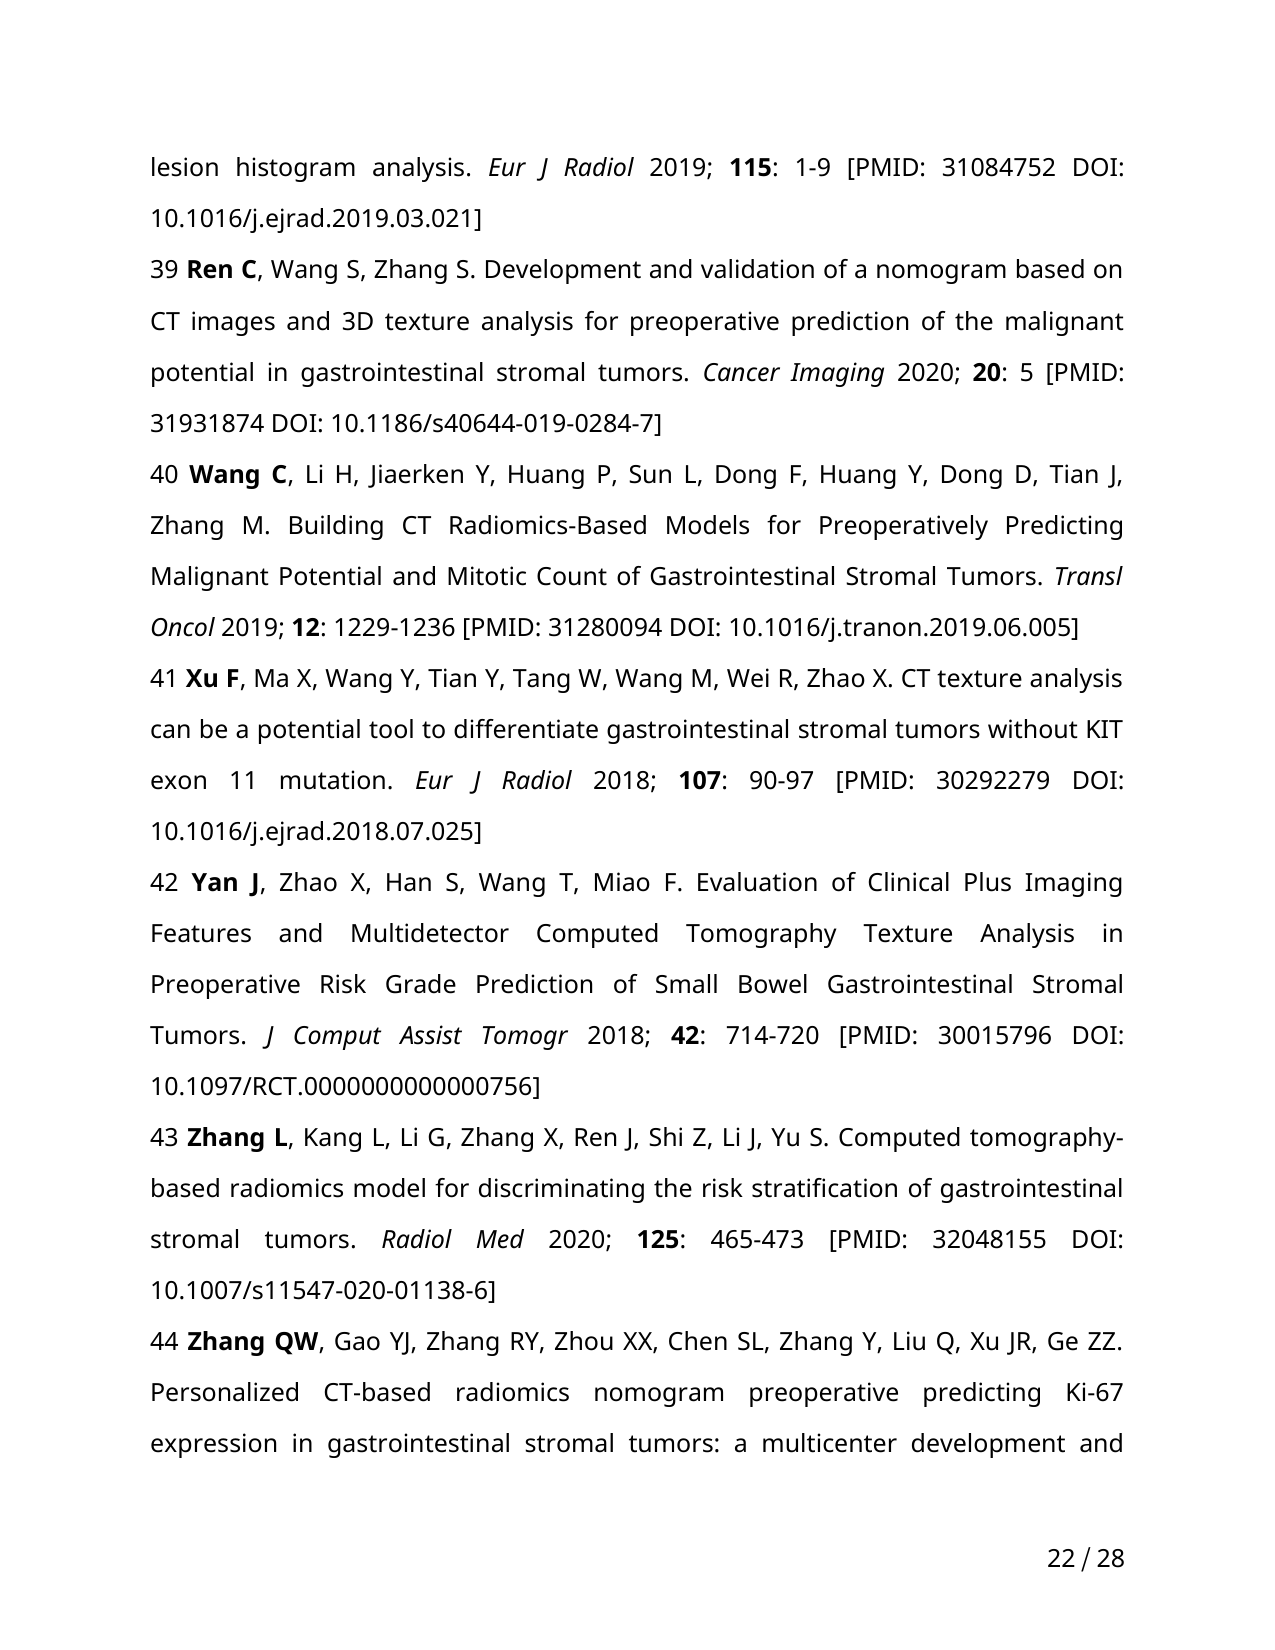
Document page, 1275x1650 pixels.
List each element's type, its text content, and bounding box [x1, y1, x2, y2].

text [150, 150, 1125, 235]
text 39 Ren C, Wang S, Zhang S. Development and validation of a nomogram based on CT images and 3D texture analysis for preoperative prediction of the malignant potential in gastrointestinal stromal tumors. Cancer Imaging 2020; 20: 5 [PMID: 31931874 DOI: 10.1186/s40644-019-0284-7] [150, 252, 1125, 439]
text 43 Zhang L, Kang L, Li G, Zhang X, Ren J, Shi Z, Li J, Yu S. Computed tomography-based radiomics model for discriminating the risk stratification of gastrointestinal stromal tumors. Radiol Med 2020; 125: 465-473 [PMID: 32048155 DOI: 10.1007/s11547-020-01138-6] [150, 1120, 1125, 1307]
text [150, 1324, 1125, 1460]
text 40 Wang C, Li H, Jiaerken Y, Huang P, Sun L, Dong F, Huang Y, Dong D, Tian J, Zhang M. Building CT Radiomics-Based Models for Preoperatively Predicting Malignant Potential and Mitotic Count of Gastrointestinal Stromal Tumors. Transl Oncol 2019; 12: 1229-1236 [PMID: 31280094 DOI: 10.1016/j.tranon.2019.06.005] [150, 456, 1125, 643]
text 42 Yan J, Zhao X, Han S, Wang T, Miao F. Evaluation of Clinical Plus Imaging Features and Multidetector Computed Tomography Texture Analysis in Preoperative Risk Grade Prediction of Small Bowel Gastrointestinal Stromal Tumors. J Comput Assist Tomogr 2018; 42: 714-720 [PMID: 30015796 DOI: 10.1097/RCT.0000000000000756] [150, 864, 1125, 1103]
text 41 Xu F, Ma X, Wang Y, Tian Y, Tang W, Wang M, Wei R, Zhao X. CT texture analysis can be a potential tool to differentiate gastrointestinal stromal tumors without KIT exon 11 mutation. Eur J Radiol 2018; 107: 90-97 [PMID: 30292279 DOI: 10.1016/j.ejrad.2018.07.025] [150, 660, 1125, 848]
